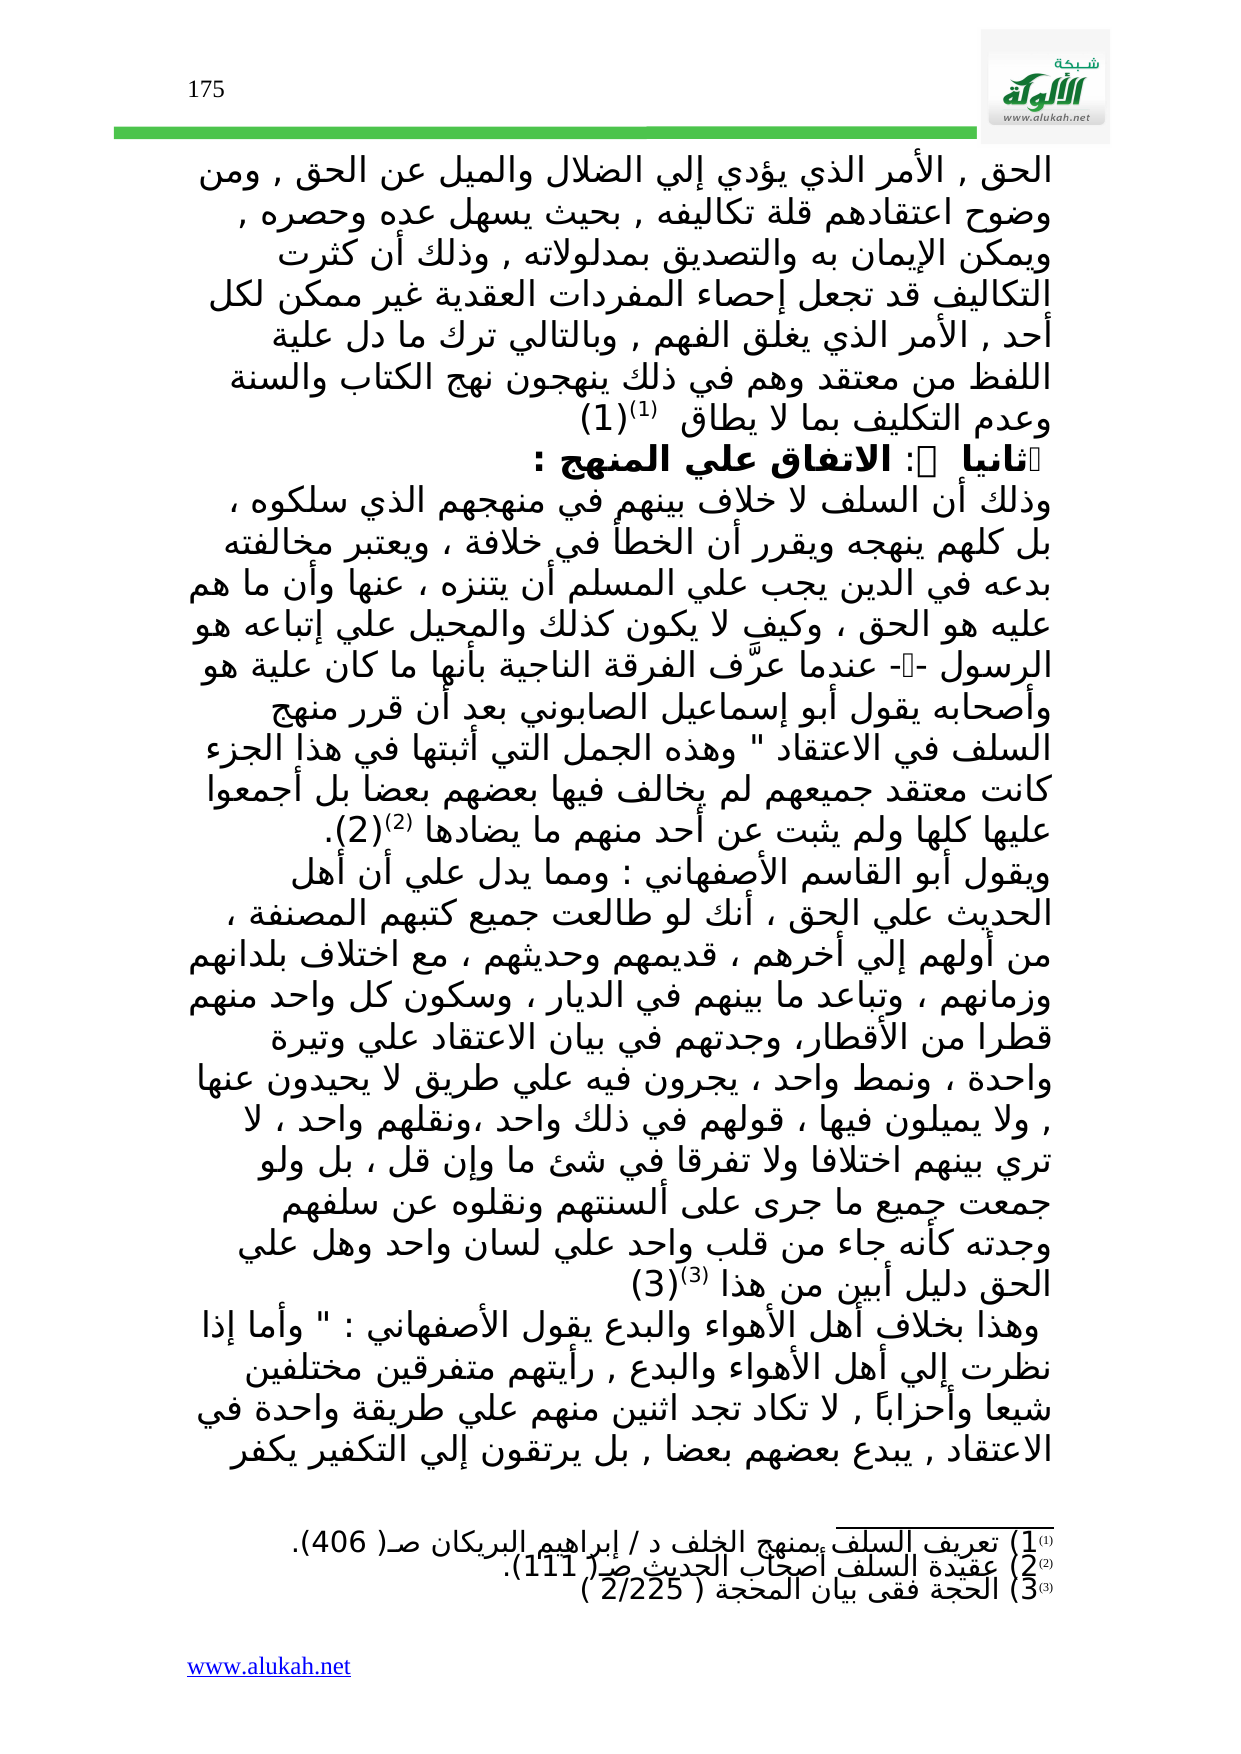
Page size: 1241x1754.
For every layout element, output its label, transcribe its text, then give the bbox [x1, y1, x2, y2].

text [187, 150, 1053, 439]
text وذلك أن السلف لا خلاف بينهم في منهجهم الذي سلكوه ، بل كلهم ينهجه ويقرر أن الخطأ في خلافة ، ويعتبر مخالفته بدعه في الدين يجب علي المسلم أن يتنزه ، عنها وأن ما هم عليه هو الحق ، وكيف لا يكون كذلك والمحيل علي إتباعه هو الرسول -- عندما عرَّف الفرقة الناجية بأنها ما كان علية هو وأصحابه يقول أبو إسماعيل الصابوني بعد أن قرر منهج السلف في الاعتقاد " وهذه الجمل التي أثبتها في هذا الجزء كانت معتقد جميعهم لم يخالف فيها بعضهم بعضا بل أجمعوا عليها كلها ولم يثبت عن أحد منهم ما يضادها (2). [187, 480, 1053, 851]
text ويقول أبو القاسم الأصفهاني : ومما يدل علي أن أهل الحديث علي الحق ، أنك لو طالعت جميع كتبهم المصنفة ، من أولهم إلي أخرهم ، قديمهم وحديثهم ، مع اختلاف بلدانهم وزمانهم ، وتباعد ما بينهم في الديار ، وسكون كل واحد منهم قطرا من الأقطار، وجدتهم في بيان الاعتقاد علي وتيرة واحدة ، ونمط واحد ، يجرون فيه علي طريق لا يحيدون عنها , ولا يميلون فيها ، قولهم في ذلك واحد ،ونقلهم واحد ، لا تري بينهم اختلافا ولا تفرقا في شئ ما وإن قل ، بل ولو جمعت جميع ما جرى على ألسنتهم ونقلوه عن سلفهم وجدته كأنه جاء من قلب واحد علي لسان واحد وهل علي الحق دليل أبين من هذا (3) [187, 851, 1053, 1305]
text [187, 1305, 1053, 1470]
text ثانيا : الاتفاق علي المنهج : [187, 439, 1053, 480]
